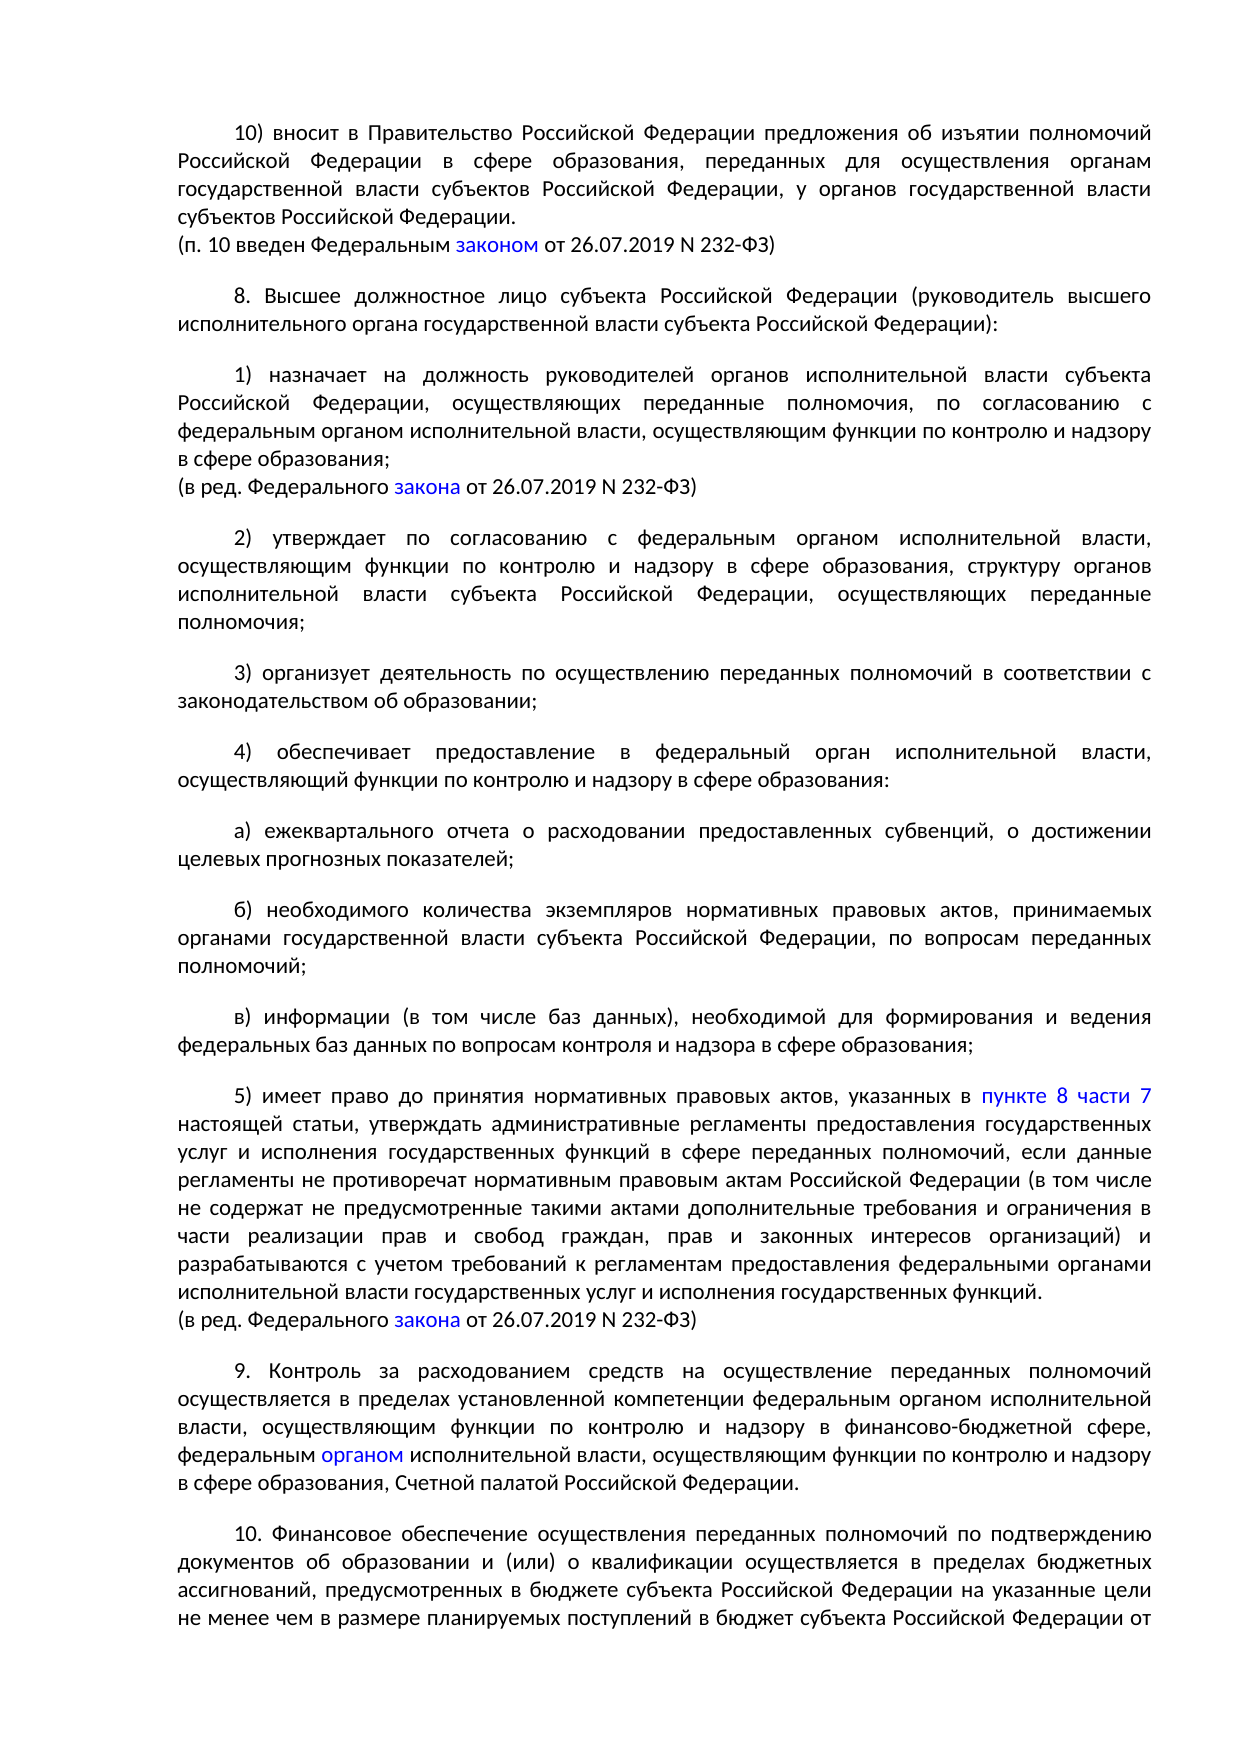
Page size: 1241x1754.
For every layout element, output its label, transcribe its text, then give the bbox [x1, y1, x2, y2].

text 9. Контроль за расходованием средств на осуществление переданных полномочий осуществляется в пределах установленной компетенции федеральным органом исполнительной власти, осуществляющим функции по контролю и надзору в финансово-бюджетной сфере, федеральным органом исполнительной власти, осуществляющим функции по контролю и надзору в сфере образования, Счетной палатой Российской Федерации. [177, 1356, 1152, 1496]
text 4) обеспечивает предоставление в федеральный орган исполнительной власти, осуществляющий функции по контролю и надзору в сфере образования: [177, 737, 1152, 793]
text а) ежеквартального отчета о расходовании предоставленных субвенций, о достижении целевых прогнозных показателей; [177, 816, 1152, 872]
text 2) утверждает по согласованию с федеральным органом исполнительной власти, осуществляющим функции по контролю и надзору в сфере образования, структуру органов исполнительной власти субъекта Российской Федерации, осуществляющих переданные полномочия; [177, 523, 1152, 635]
text 5) имеет право до принятия нормативных правовых актов, указанных в пункте 8 части 7 настоящей статьи, утверждать административные регламенты предоставления государственных услуг и исполнения государственных функций в сфере переданных полномочий, если данные регламенты не противоречат нормативным правовым актам Российской Федерации (в том числе не содержат не предусмотренные такими актами дополнительные требования и ограничения в части реализации прав и свобод граждан, прав и законных интересов организаций) и разрабатываются с учетом требований к регламентам предоставления федеральными органами исполнительной власти государственных услуг и исполнения государственных функций. [177, 1081, 1152, 1305]
text 3) организует деятельность по осуществлению переданных полномочий в соответствии с законодательством об образовании; [177, 658, 1152, 714]
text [177, 1519, 1152, 1631]
text 10) вносит в Правительство Российской Федерации предложения об изъятии полномочий Российской Федерации в сфере образования, переданных для осуществления органам государственной власти субъектов Российской Федерации, у органов государственной власти субъектов Российской Федерации. [177, 118, 1152, 230]
text б) необходимого количества экземпляров нормативных правовых актов, принимаемых органами государственной власти субъекта Российской Федерации, по вопросам переданных полномочий; [177, 895, 1152, 979]
text (п. 10 введен Федеральным законом от 26.07.2019 N 232-ФЗ) [177, 230, 1152, 258]
text (в ред. Федерального закона от 26.07.2019 N 232-ФЗ) [177, 472, 1152, 500]
text 1) назначает на должность руководителей органов исполнительной власти субъекта Российской Федерации, осуществляющих переданные полномочия, по согласованию с федеральным органом исполнительной власти, осуществляющим функции по контролю и надзору в сфере образования; [177, 360, 1152, 472]
text 8. Высшее должностное лицо субъекта Российской Федерации (руководитель высшего исполнительного органа государственной власти субъекта Российской Федерации): [177, 281, 1152, 337]
text в) информации (в том числе баз данных), необходимой для формирования и ведения федеральных баз данных по вопросам контроля и надзора в сфере образования; [177, 1002, 1152, 1058]
text (в ред. Федерального закона от 26.07.2019 N 232-ФЗ) [177, 1305, 1152, 1333]
